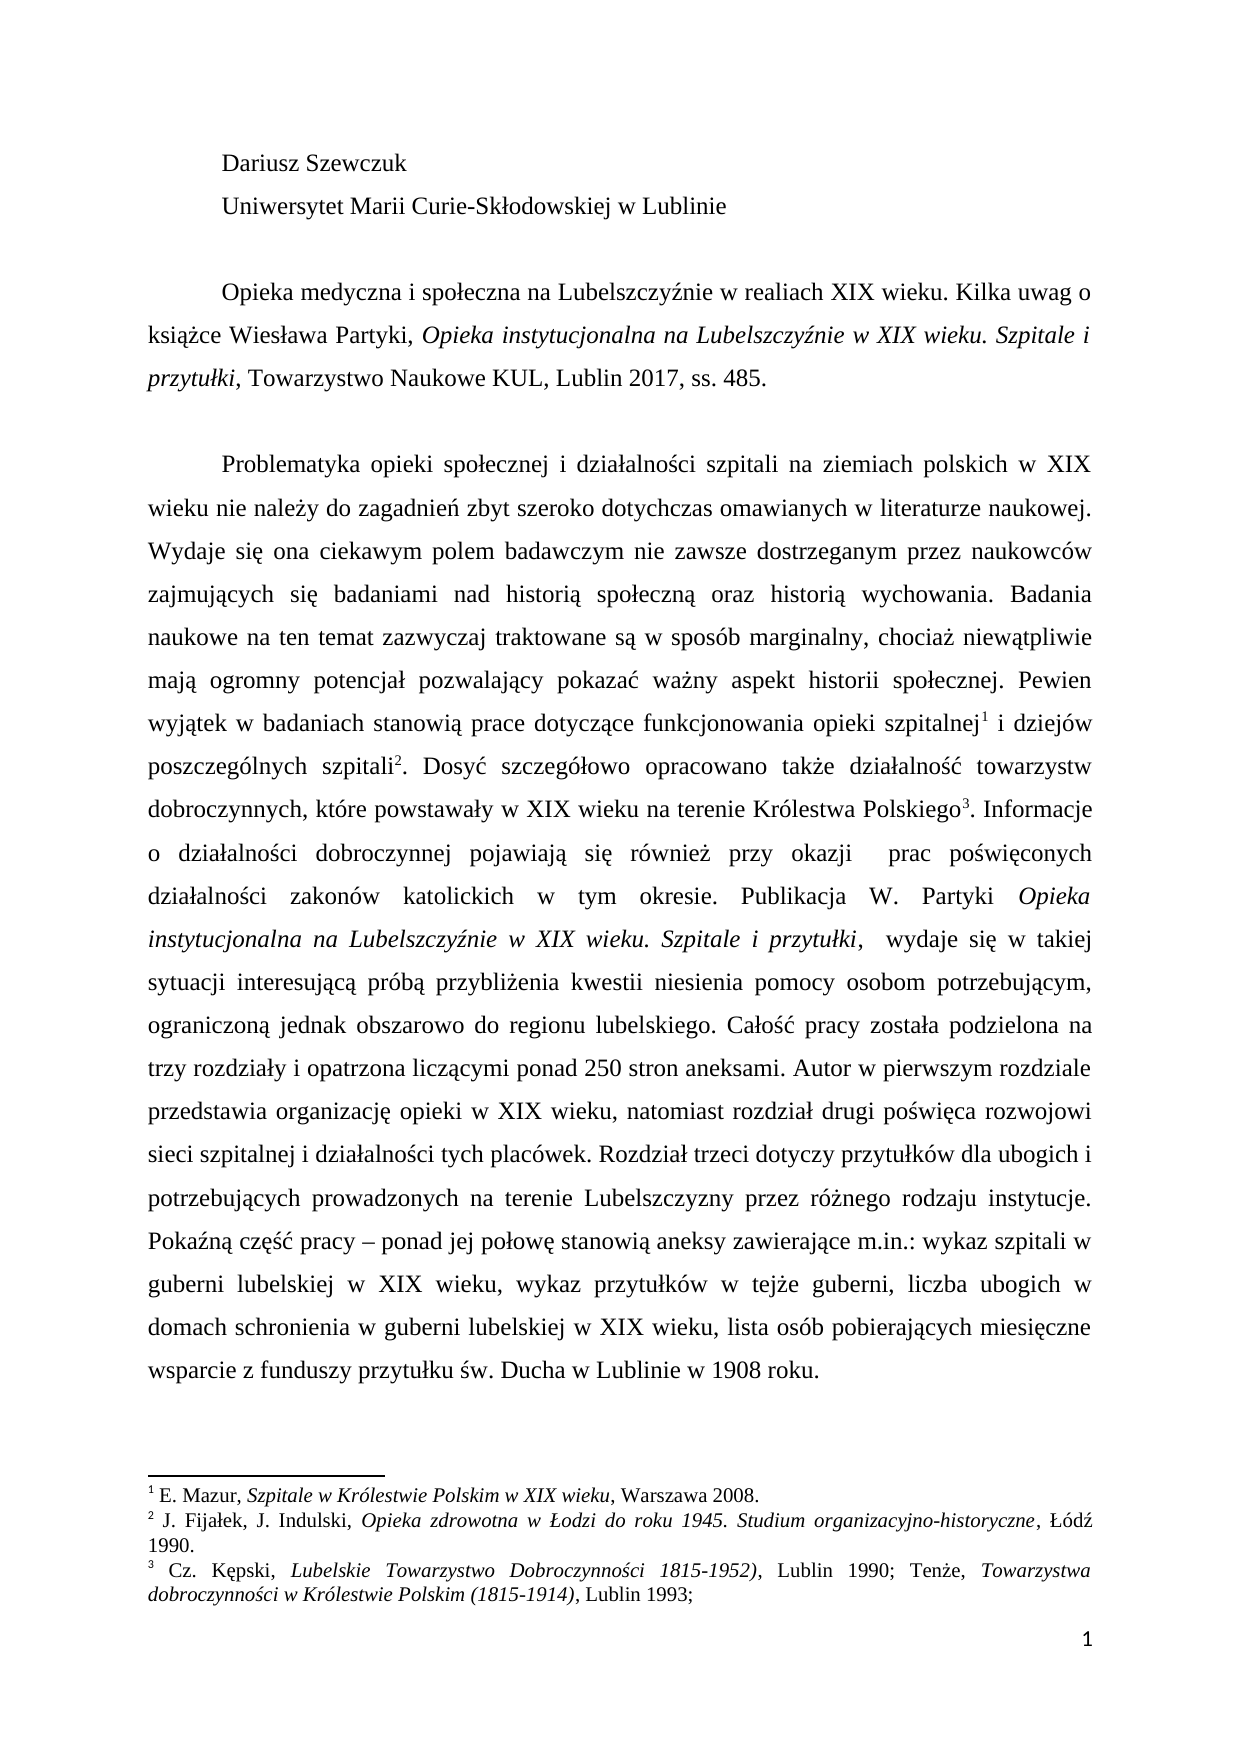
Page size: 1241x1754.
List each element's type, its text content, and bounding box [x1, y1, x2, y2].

text Opieka medyczna i społeczna na Lubelszczyźnie w realiach XIX wieku. Kilka uwag o książce Wiesława Partyki, Opieka instytucjonalna na Lubelszczyźnie w XIX wieku. Szpitale i przytułki, Towarzystwo Naukowe KUL, Lublin 2017, ss. 485. [148, 277, 1093, 392]
text Dariusz Szewczuk [148, 148, 1093, 176]
text Uniwersytet Marii Curie-Skłodowskiej w Lublinie [148, 191, 1093, 219]
text Problematyka opieki społecznej i działalności szpitali na ziemiach polskich w XIX wieku nie należy do zagadnień zbyt szeroko dotychczas omawianych w literaturze naukowej. Wydaje się ona ciekawym polem badawczym nie zawsze dostrzeganym przez naukowców zajmujących się badaniami nad historią społeczną oraz historią wychowania. Badania naukowe na ten temat zazwyczaj traktowane są w sposób marginalny, chociaż niewątpliwie mają ogromny potencjał pozwalający pokazać ważny aspekt historii społecznej. Pewien wyjątek w badaniach stanowią prace dotyczące funkcjonowania opieki szpitalnej i dziejów poszczególnych szpitali. Dosyć szczegółowo opracowano także działalność towarzystw dobroczynnych, które powstawały w XIX wieku na terenie Królestwa Polskiego. Informacje o działalności dobroczynnej pojawiają się również przy okazji prac poświęconych działalności zakonów katolickich w tym okresie. Publikacja W. Partyki Opieka instytucjonalna na Lubelszczyźnie w XIX wieku. Szpitale i przytułki, wydaje się w takiej sytuacji interesującą próbą przybliżenia kwestii niesienia pomocy osobom potrzebującym, ograniczoną jednak obszarowo do regionu lubelskiego. Całość pracy została podzielona na trzy rozdziały i opatrzona liczącymi ponad 250 stron aneksami. Autor w pierwszym rozdziale przedstawia organizację opieki w XIX wieku, natomiast rozdział drugi poświęca rozwojowi sieci szpitalnej i działalności tych placówek. Rozdział trzeci dotyczy przytułków dla ubogich i potrzebujących prowadzonych na terenie Lubelszczyzny przez różnego rodzaju instytucje. Pokaźną część pracy – ponad jej połowę stanowią aneksy zawierające m.in.: wykaz szpitali w guberni lubelskiej w XIX wieku, wykaz przytułków w tejże guberni, liczba ubogich w domach schronienia w guberni lubelskiej w XIX wieku, lista osób pobierających miesięczne wsparcie z funduszy przytułku św. Ducha w Lublinie w 1908 roku. [148, 449, 1093, 1384]
